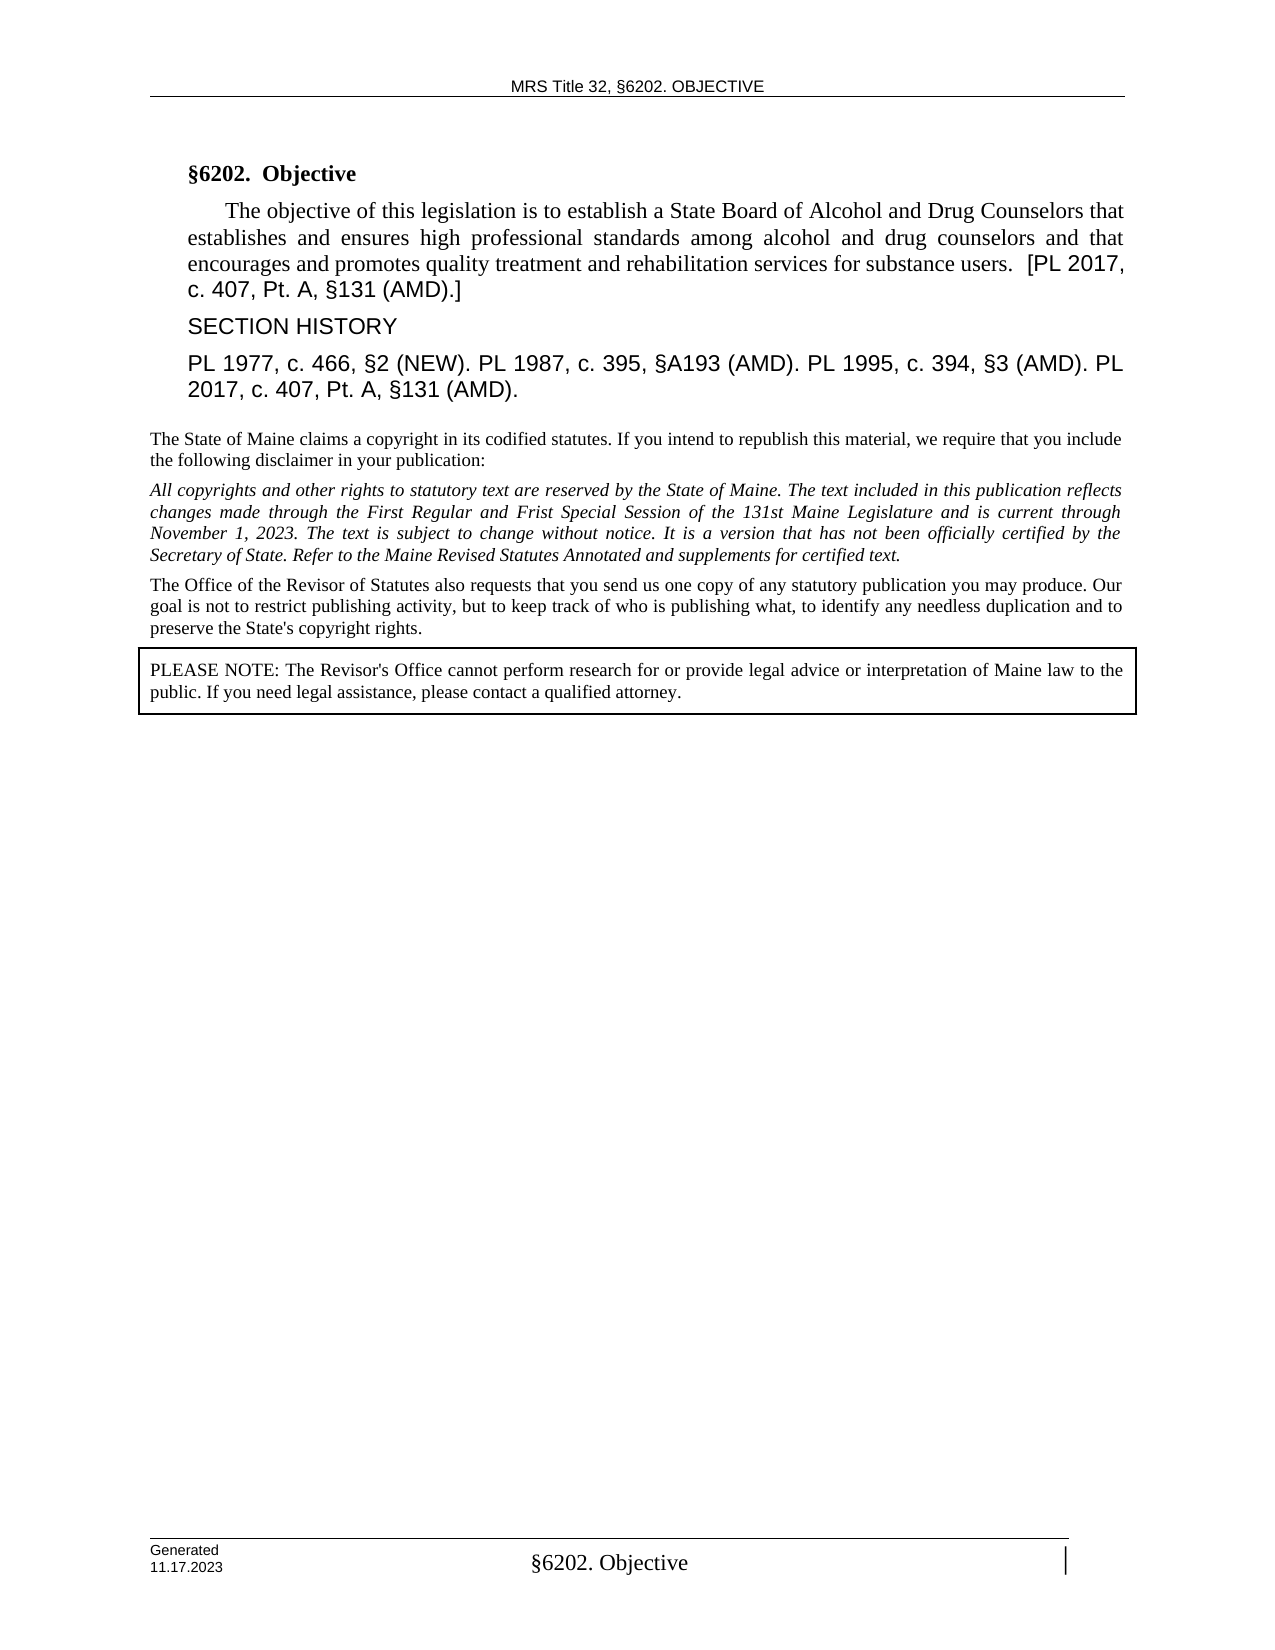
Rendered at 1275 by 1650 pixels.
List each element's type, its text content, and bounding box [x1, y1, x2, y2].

text The objective of this legislation is to establish a State Board of Alcohol and Drug Counselors that establishes and ensures high professional standards among alcohol and drug counselors and that encourages and promotes quality treatment and rehabilitation services for substance users. [PL 2017, c. 407, Pt. A, §131 (AMD).] [187, 197, 1125, 303]
text The State of Maine claims a copyright in its codified statutes. If you intend to republish this material, we require that you include the following disclaimer in your publication: [150, 428, 1125, 471]
text All copyrights and other rights to statutory text are reserved by the State of Maine. The text included in this publication reflects changes made through the First Regular and Frist Special Session of the 131st Maine Legislature and is current through November 1, 2023 . The text is subject to change without notice. It is a version that has not been officially certified by the Secretary of State. Refer to the Maine Revised Statutes Annotated and supplements for certified text. [150, 479, 1125, 565]
text PL 1977, c. 466, §2 (NEW). PL 1987, c. 395, §A193 (AMD). PL 1995, c. 394, §3 (AMD). PL 2017, c. 407, Pt. A, §131 (AMD). [187, 350, 1125, 403]
text PLEASE NOTE: The Revisor's Office cannot perform research for or provide legal advice or interpretation of Maine law to the public. If you need legal assistance, please contact a qualified attorney. [140, 649, 1135, 713]
text The Office of the Revisor of Statutes also requests that you send us one copy of any statutory publication you may produce. Our goal is not to restrict publishing activity, but to keep track of who is publishing what, to identify any needless duplication and to preserve the State's copyright rights. [150, 574, 1125, 638]
text §6202. Objective [187, 160, 1125, 187]
text SECTION HISTORY [187, 313, 1125, 339]
